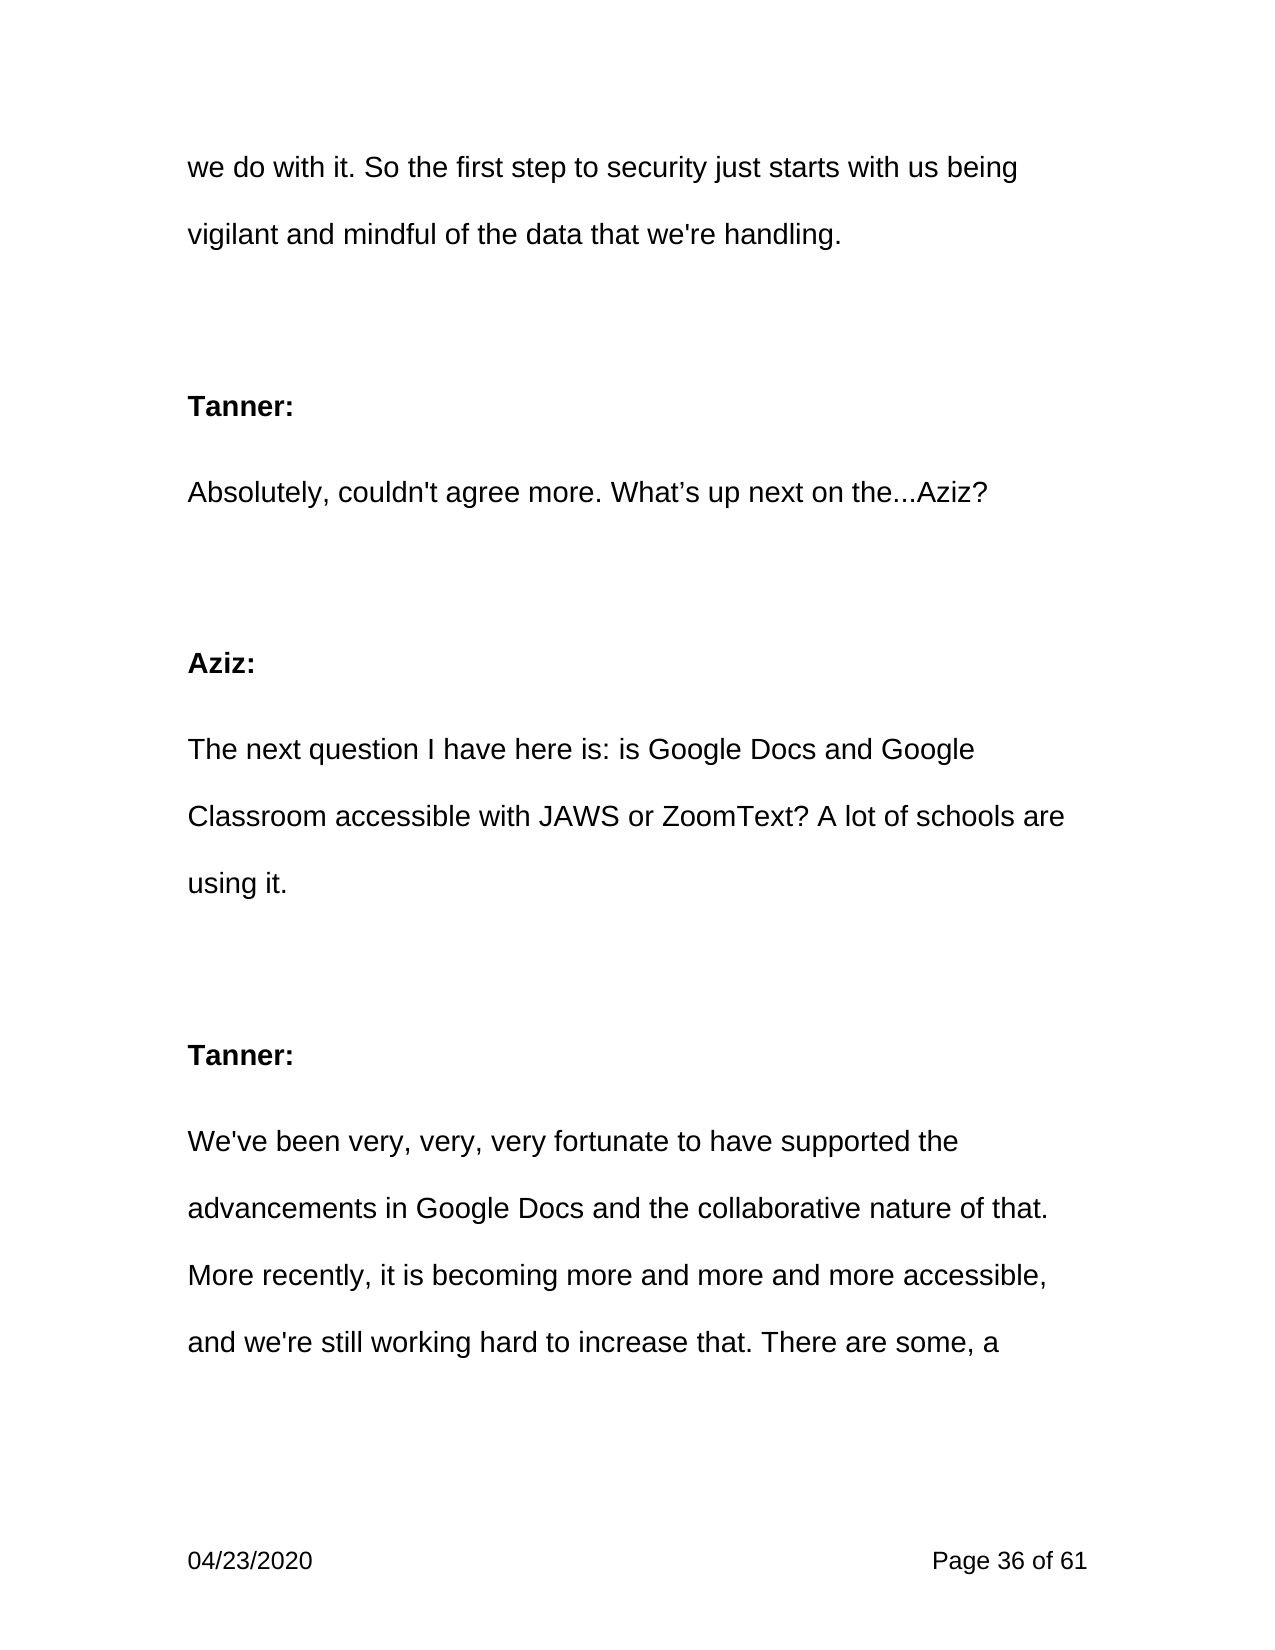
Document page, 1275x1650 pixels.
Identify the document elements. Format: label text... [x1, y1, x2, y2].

text Tanner: [187, 1038, 1088, 1071]
text Aziz: [187, 646, 1088, 680]
text Tanner: [187, 389, 1088, 422]
text Absolutely, couldn't agree more. What’s up next on the...Aziz? [187, 474, 1088, 508]
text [187, 1124, 1088, 1358]
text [187, 150, 1088, 251]
text The next question I have here is: is Google Docs and Google Classroom accessible with JAWS or ZoomText? A lot of schools are using it. [187, 732, 1088, 900]
